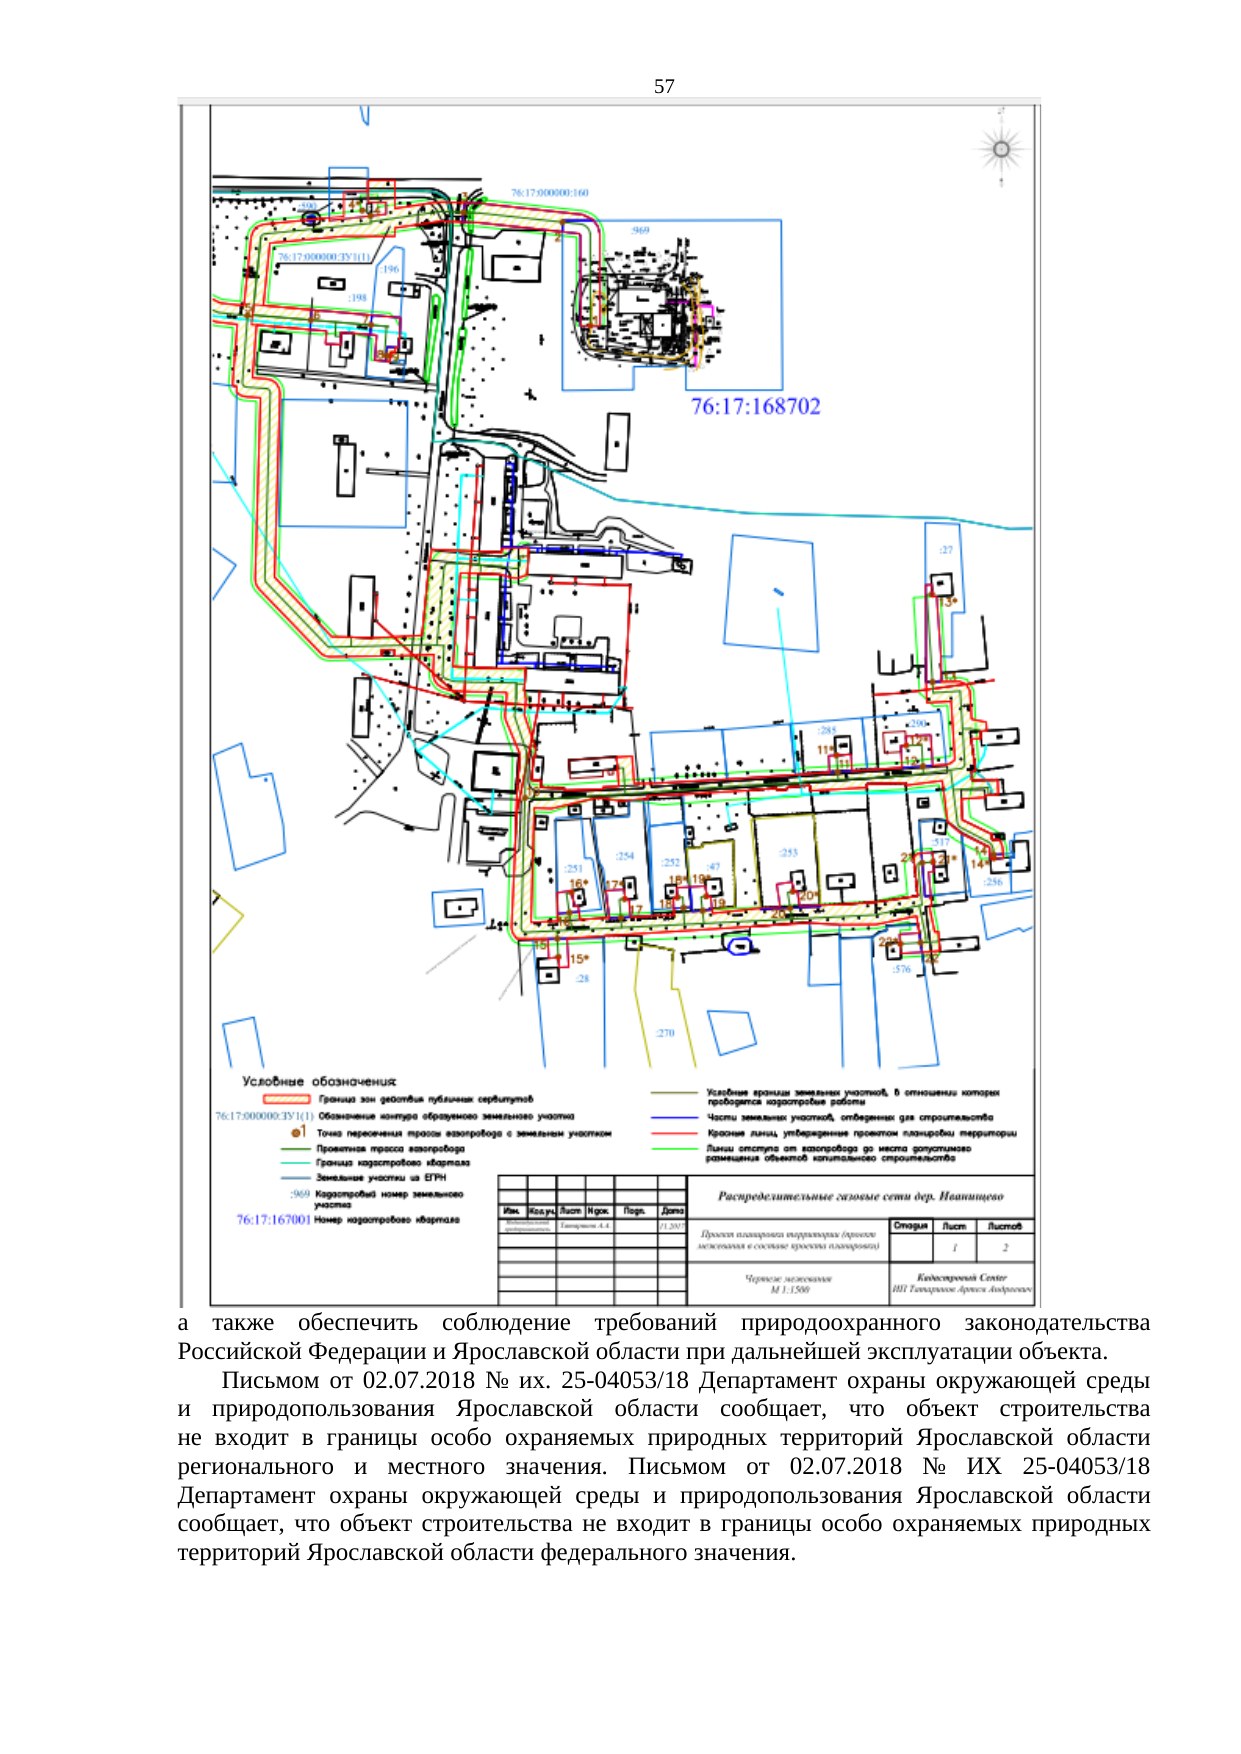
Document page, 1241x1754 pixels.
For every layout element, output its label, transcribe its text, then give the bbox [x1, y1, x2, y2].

picture [177, 97, 1042, 1308]
text При условии соблюдения настоящих рекомендаций по организации работ шумовая нагрузка на территорию будет значительно снижена и не повлечет за собой необратимых последствий для окружающей природной среды. Во избежание возникновения аварийных ситуаций выполняется ежедневный контроль за исправностью машин и механизмов. При реализации планируемой деятельности необходимо разработать комплекс мероприятий, исключающих отрицательное влияние на окружающую среду, а также обеспечить соблюдение требований природоохранного законодательства Российской Федерации и Ярославской области при дальнейшей эксплуатации объекта. [177, 1307, 1152, 1365]
text Письмом от 02.07.2018 № их. 25-04053/18 Департамент охраны окружающей среды и природопользования Ярославской области сообщает, что объект строительства не входит в границы особо охраняемых природных территорий Ярославской области регионального и местного значения. Письмом от 02.07.2018 № ИХ 25-04053/18 Департамент охраны окружающей среды и природопользования Ярославской области сообщает, что объект строительства не входит в границы особо охраняемых природных территорий Ярославской области федерального значения. [177, 1365, 1152, 1566]
